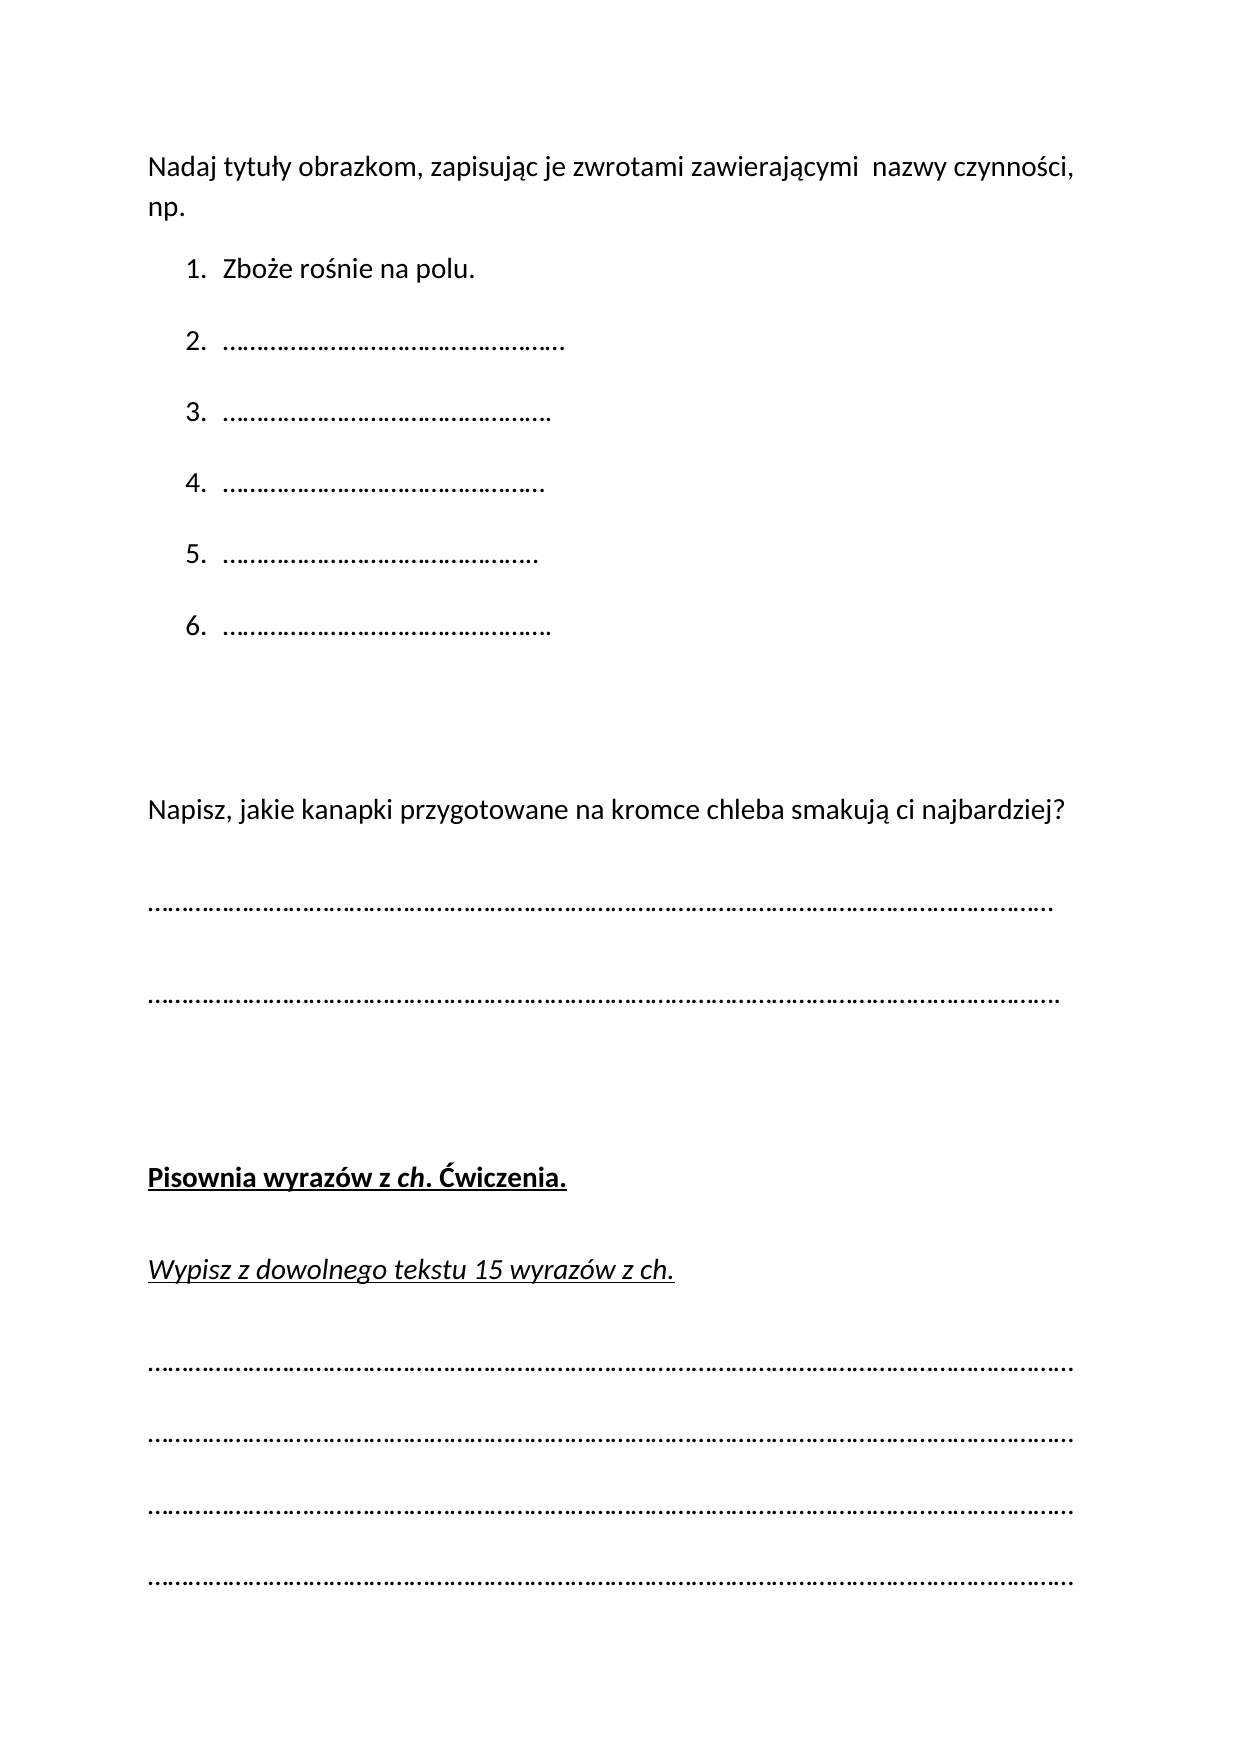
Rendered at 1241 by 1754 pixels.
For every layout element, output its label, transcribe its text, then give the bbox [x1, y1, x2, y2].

list ………………………………………… [185, 464, 1093, 500]
text Pisownia wyrazów z ch. Ćwiczenia. [148, 1159, 1093, 1195]
text Napisz, jakie kanapki przygotowane na kromce chleba smakują ci najbardziej? [148, 791, 1093, 826]
list Zboże rośnie na polu. [185, 250, 1093, 286]
list …………………………………………… [185, 322, 1093, 357]
list …………………………………………. [185, 607, 1093, 642]
list ……………………………………….. [185, 535, 1093, 571]
text Wypisz z dowolnego tekstu 15 wyrazów z ch. [148, 1251, 1093, 1287]
text Nadaj tytuły obrazkom, zapisując je zwrotami zawierającymi nazwy czynności, np. [148, 148, 1093, 224]
text ………………………………………………………………………………………………………………………. [148, 975, 1093, 1011]
list …………………………………………. [185, 393, 1093, 428]
text ………………………………………………………………………………………………………………………………………………………………………………………………………………………………………………………………………………………………………………………………………………………………………………………………………………………………………………………………………………………………………… [148, 1343, 1093, 1593]
text ……………………………………………………………………………………………………………………… [148, 883, 1093, 918]
